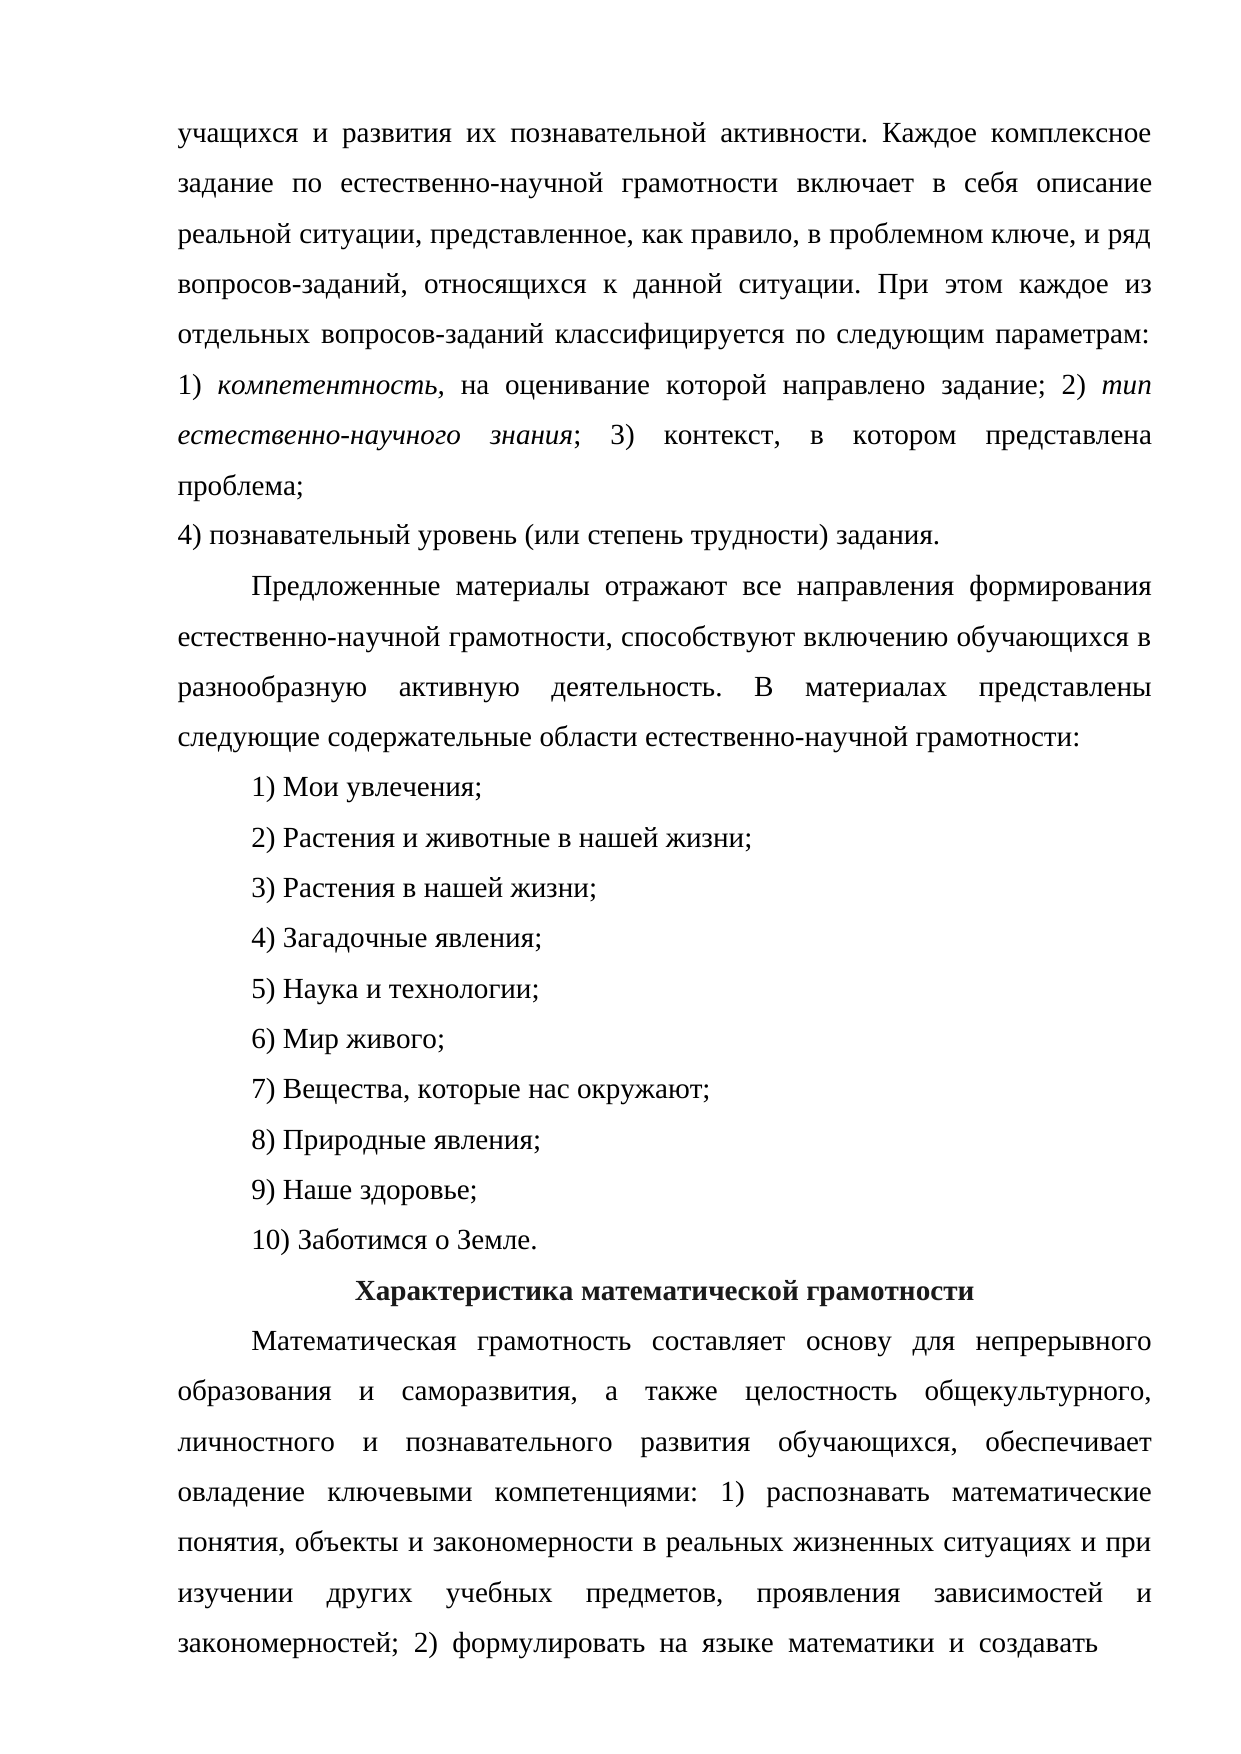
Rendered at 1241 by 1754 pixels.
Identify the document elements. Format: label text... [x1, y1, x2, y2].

text Математическая грамотность составляет основу для непрерывного образования и саморазвития, а также целостность общекультурного, личностного и познавательного развития обучающихся, обеспечивает овладение ключевыми компетенциями: 1) распознавать математические понятия, объекты и закономерности в реальных жизненных ситуациях и при изучении других учебных предметов, проявления зависимостей и закономерностей; 2) формулировать на языке математики и создавать [177, 1323, 1152, 1659]
list Наше здоровье; [251, 1172, 1180, 1206]
text 1) компетентность, на оценивание которой направлено задание; 2) тип естественно-научного знания; 3) контекст, в котором представлена проблема; [177, 367, 1152, 501]
list Растения в нашей жизни; [251, 870, 1180, 904]
list Вещества, которые нас окружают; [251, 1072, 1180, 1105]
list Наука и технологии; [251, 971, 1180, 1004]
list Растения и животные в нашей жизни; [251, 820, 1180, 854]
text учащихся и развития их познавательной активности. Каждое комплексное задание по естественно-научной грамотности включает в себя описание реальной ситуации, представленное, как правило, в проблемном ключе, и ряд вопросов-заданий, относящихся к данной ситуации. При этом каждое из отдельных вопросов-заданий классифицируется по следующим параметрам: [177, 115, 1152, 350]
text Предложенные материалы отражают все направления формирования естественно-научной грамотности, способствуют включению обучающихся в разнообразную активную деятельность. В материалах представлены следующие содержательные области естественно-научной грамотности: [177, 568, 1152, 753]
list Природные явления; [251, 1122, 1180, 1155]
list Мир живого; [251, 1021, 1180, 1055]
list Заботимся о Земле. [251, 1222, 1180, 1256]
subtitle Характеристика математической грамотности [354, 1273, 1180, 1307]
list Мои увлечения; [251, 769, 1180, 803]
list Загадочные явления; [251, 921, 1180, 954]
list познавательный уровень (или степень трудности) задания. [177, 518, 1180, 551]
